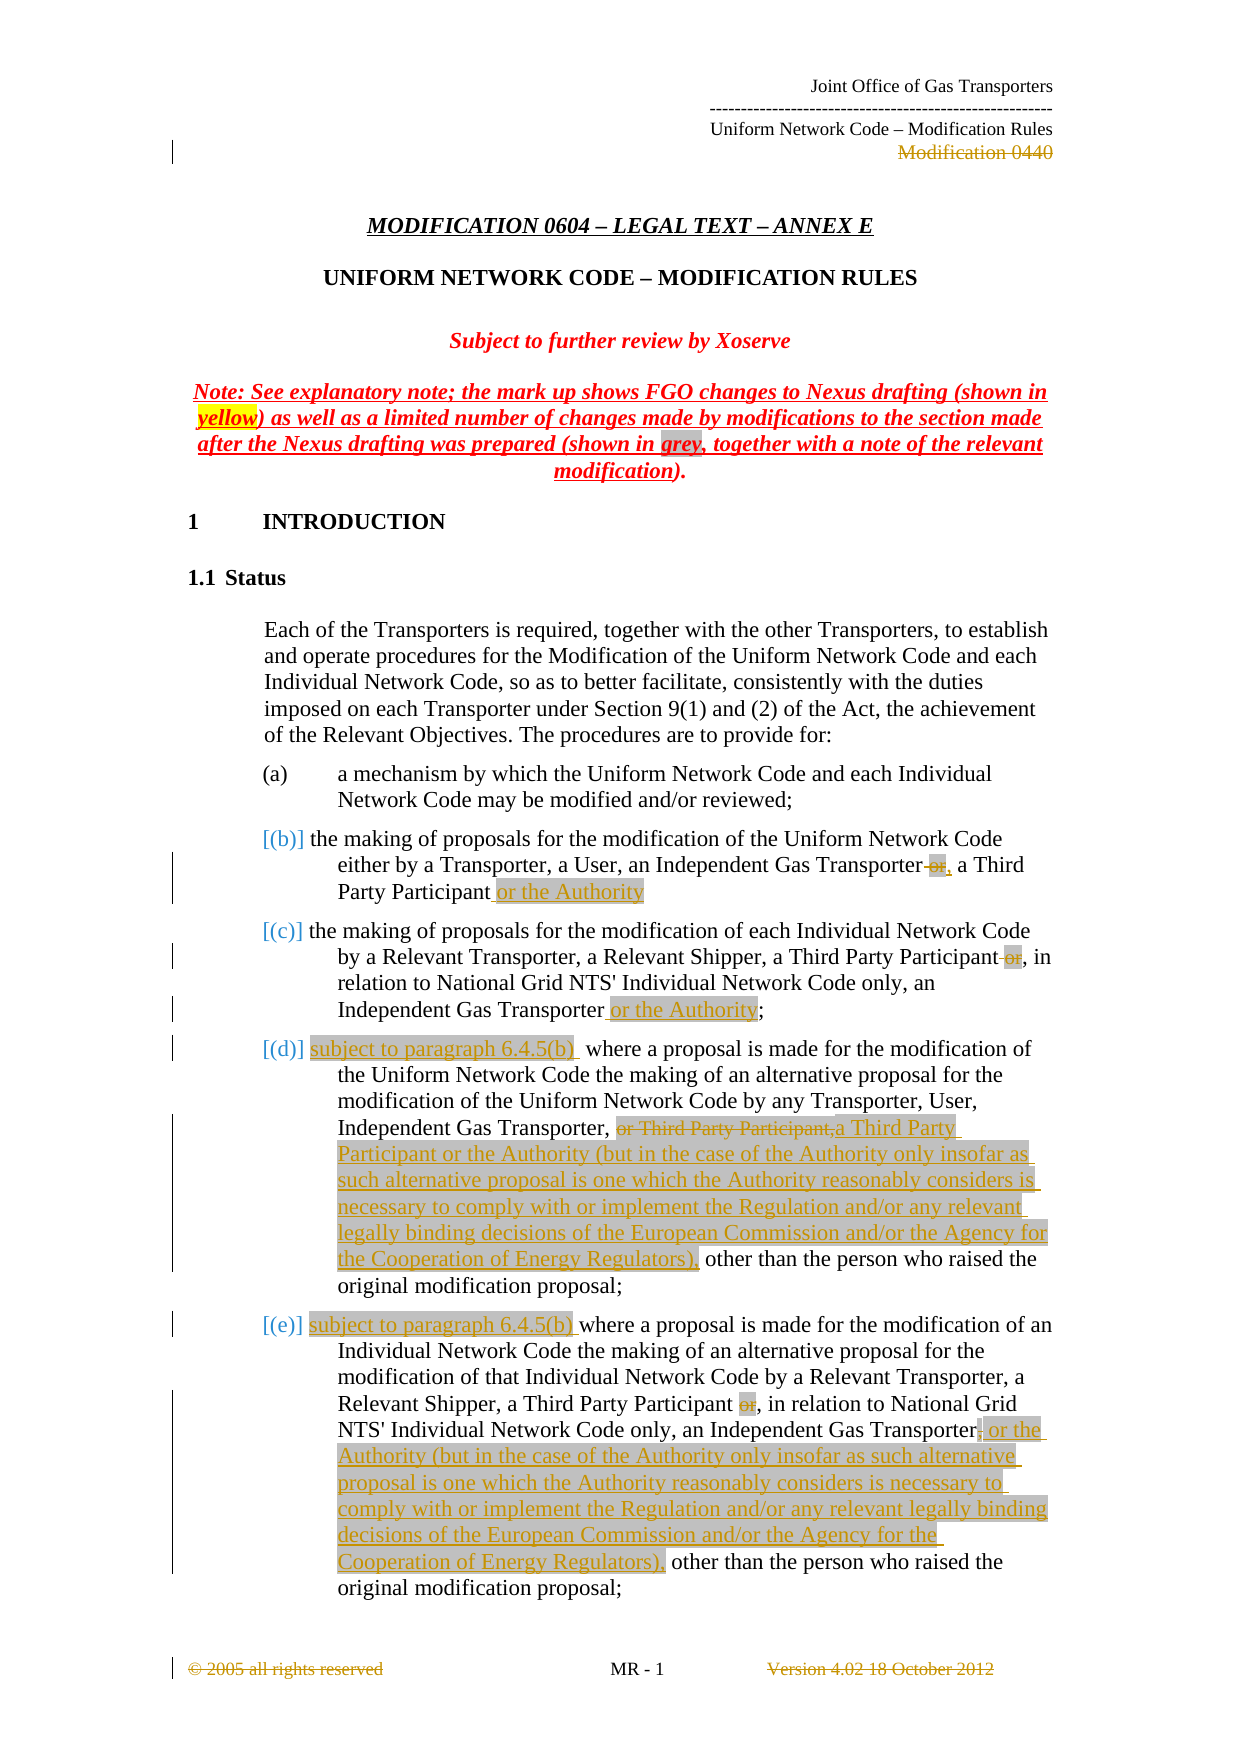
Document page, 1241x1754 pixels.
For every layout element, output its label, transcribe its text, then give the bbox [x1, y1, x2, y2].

text Note: See explanatory note; the mark up shows FGO changes to Nexus drafting (shown in yellow) as well as a limited number of changes made by modifications to the section made after the Nexus drafting was prepared (shown in grey, together with a note of the relevant modification). [187, 378, 1053, 483]
text where a proposal is made for the modification of the Uniform Network Code the making of an alternative proposal for the modification of the Uniform Network Code by any Transporter, User, Independent Gas Transporter, other than the person who raised the original modification proposal; [262, 1035, 1053, 1298]
text Status [187, 559, 1053, 591]
text a mechanism by which the Uniform Network Code and each Individual Network Code may be modified and/or reviewed; [262, 760, 1053, 813]
text where a proposal is made for the modification of an Individual Network Code the making of an alternative proposal for the modification of that Individual Network Code by a Relevant Transporter, a Relevant Shipper, a Third Party Participant , in relation to National Grid NTS' Individual Network Code only, an Independent Gas Transporter other than the person who raised the original modification proposal; [262, 1311, 1053, 1601]
text the making of proposals for the modification of each Individual Network Code by a Relevant Transporter, a Relevant Shipper, a Third Party Participant, in relation to National Grid NTS' Individual Network Code only, an Independent Gas Transporter; [262, 917, 1053, 1022]
text the making of proposals for the modification of the Uniform Network Code either by a Transporter, a User, an Independent Gas Transporter a Third Party Participant [262, 825, 1053, 904]
text INTRODUCTION [187, 508, 1053, 534]
subtitle UNIFORM NETWORK CODE – MODIFICATION RULES [187, 263, 1053, 290]
text MODIFICATION 0604 – LEGAL TEXT – ANNEX E [187, 212, 1053, 238]
text Each of the Transporters is required, together with the other Transporters, to establish and operate procedures for the Modification of the Uniform Network Code and each Individual Network Code, so as to better facilitate, consistently with the duties imposed on each Transporter under Section 9(1) and (2) of the Act, the achievement of the Relevant Objectives. The procedures are to provide for: [264, 616, 1053, 747]
text Subject to further review by Xoserve [187, 327, 1053, 354]
